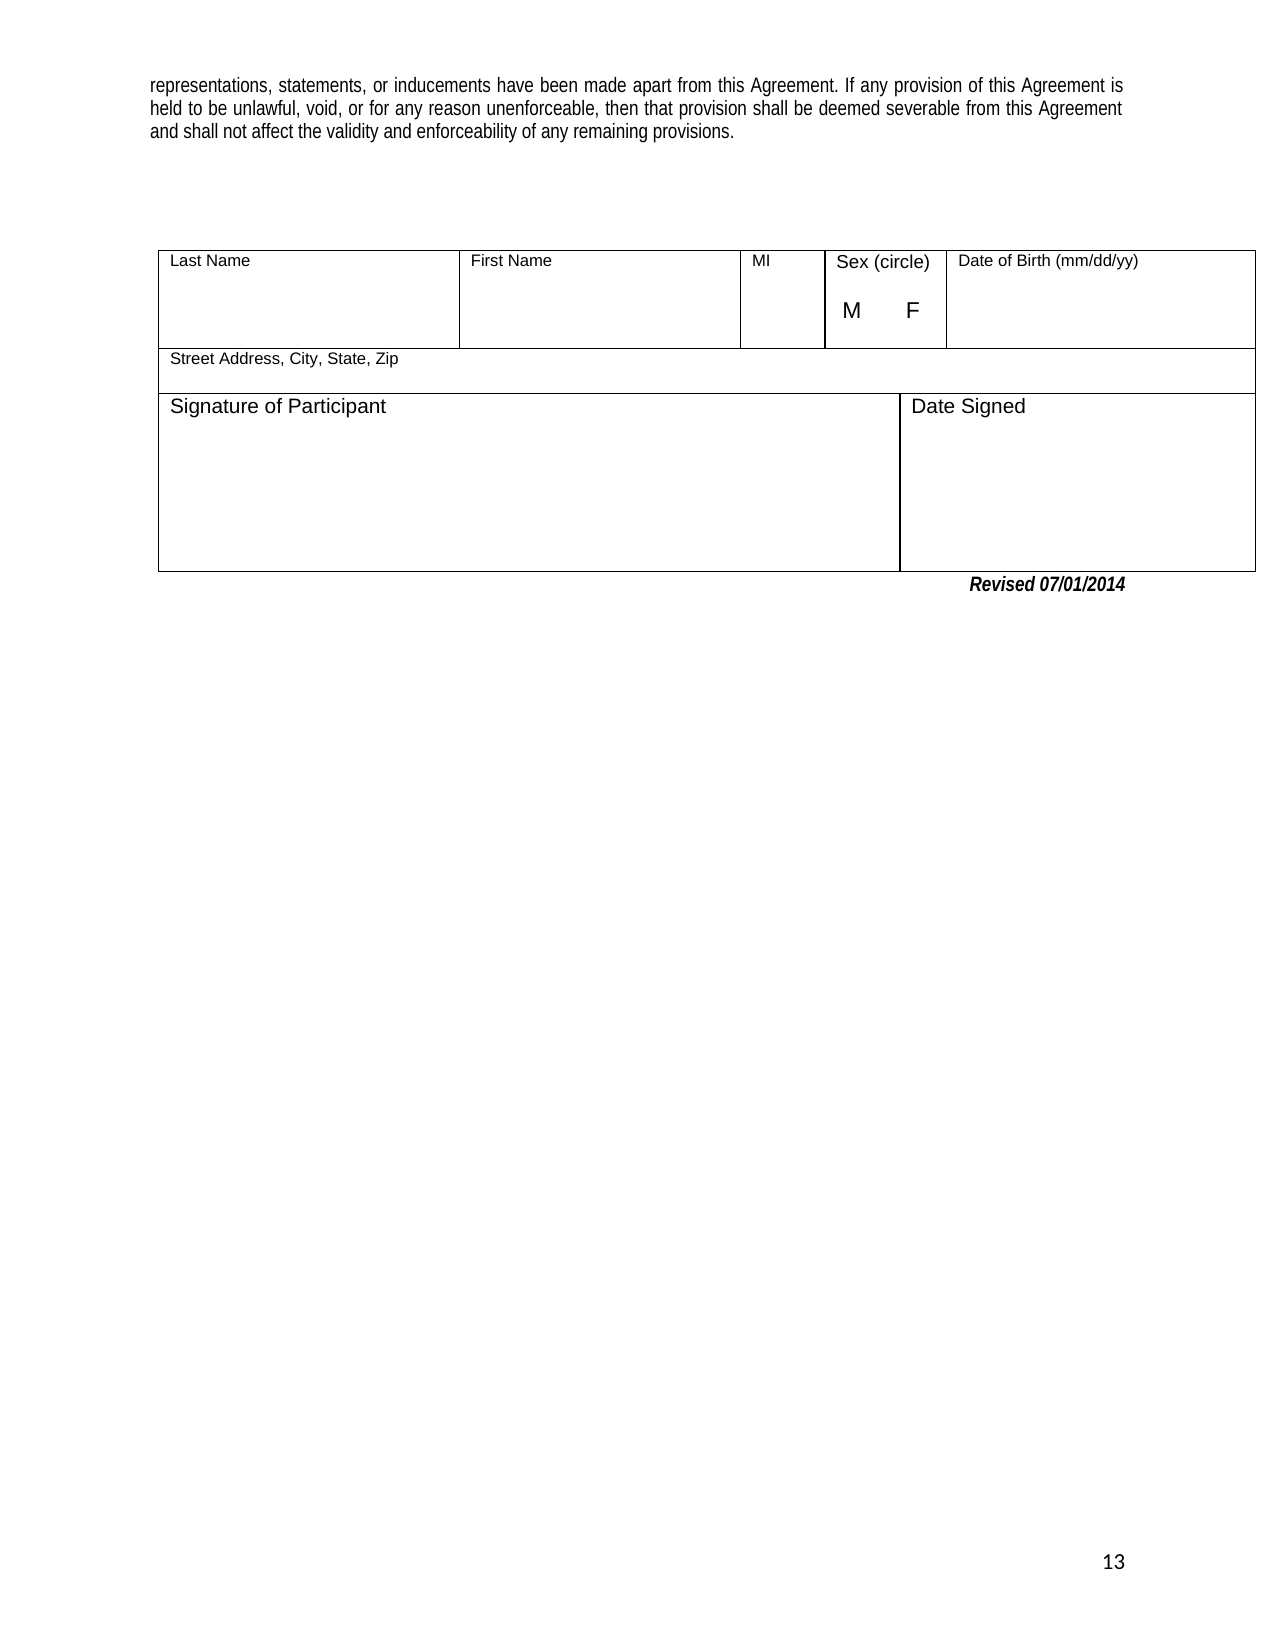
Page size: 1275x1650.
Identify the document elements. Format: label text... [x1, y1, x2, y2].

table_cell Date Signed [901, 394, 1255, 571]
table_cell Signature of Participant [159, 394, 899, 571]
table_header Sex (circle) M F [826, 251, 946, 348]
table_header Last Name [159, 251, 459, 348]
table_header Date of Birth (mm/dd/yy) [947, 251, 1255, 348]
text Revised 07/01/2014 [150, 572, 1125, 596]
table_header MI [741, 251, 824, 348]
table_cell Street Address, City, State, Zip [159, 349, 1255, 393]
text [150, 75, 1125, 143]
table_header First Name [460, 251, 740, 348]
